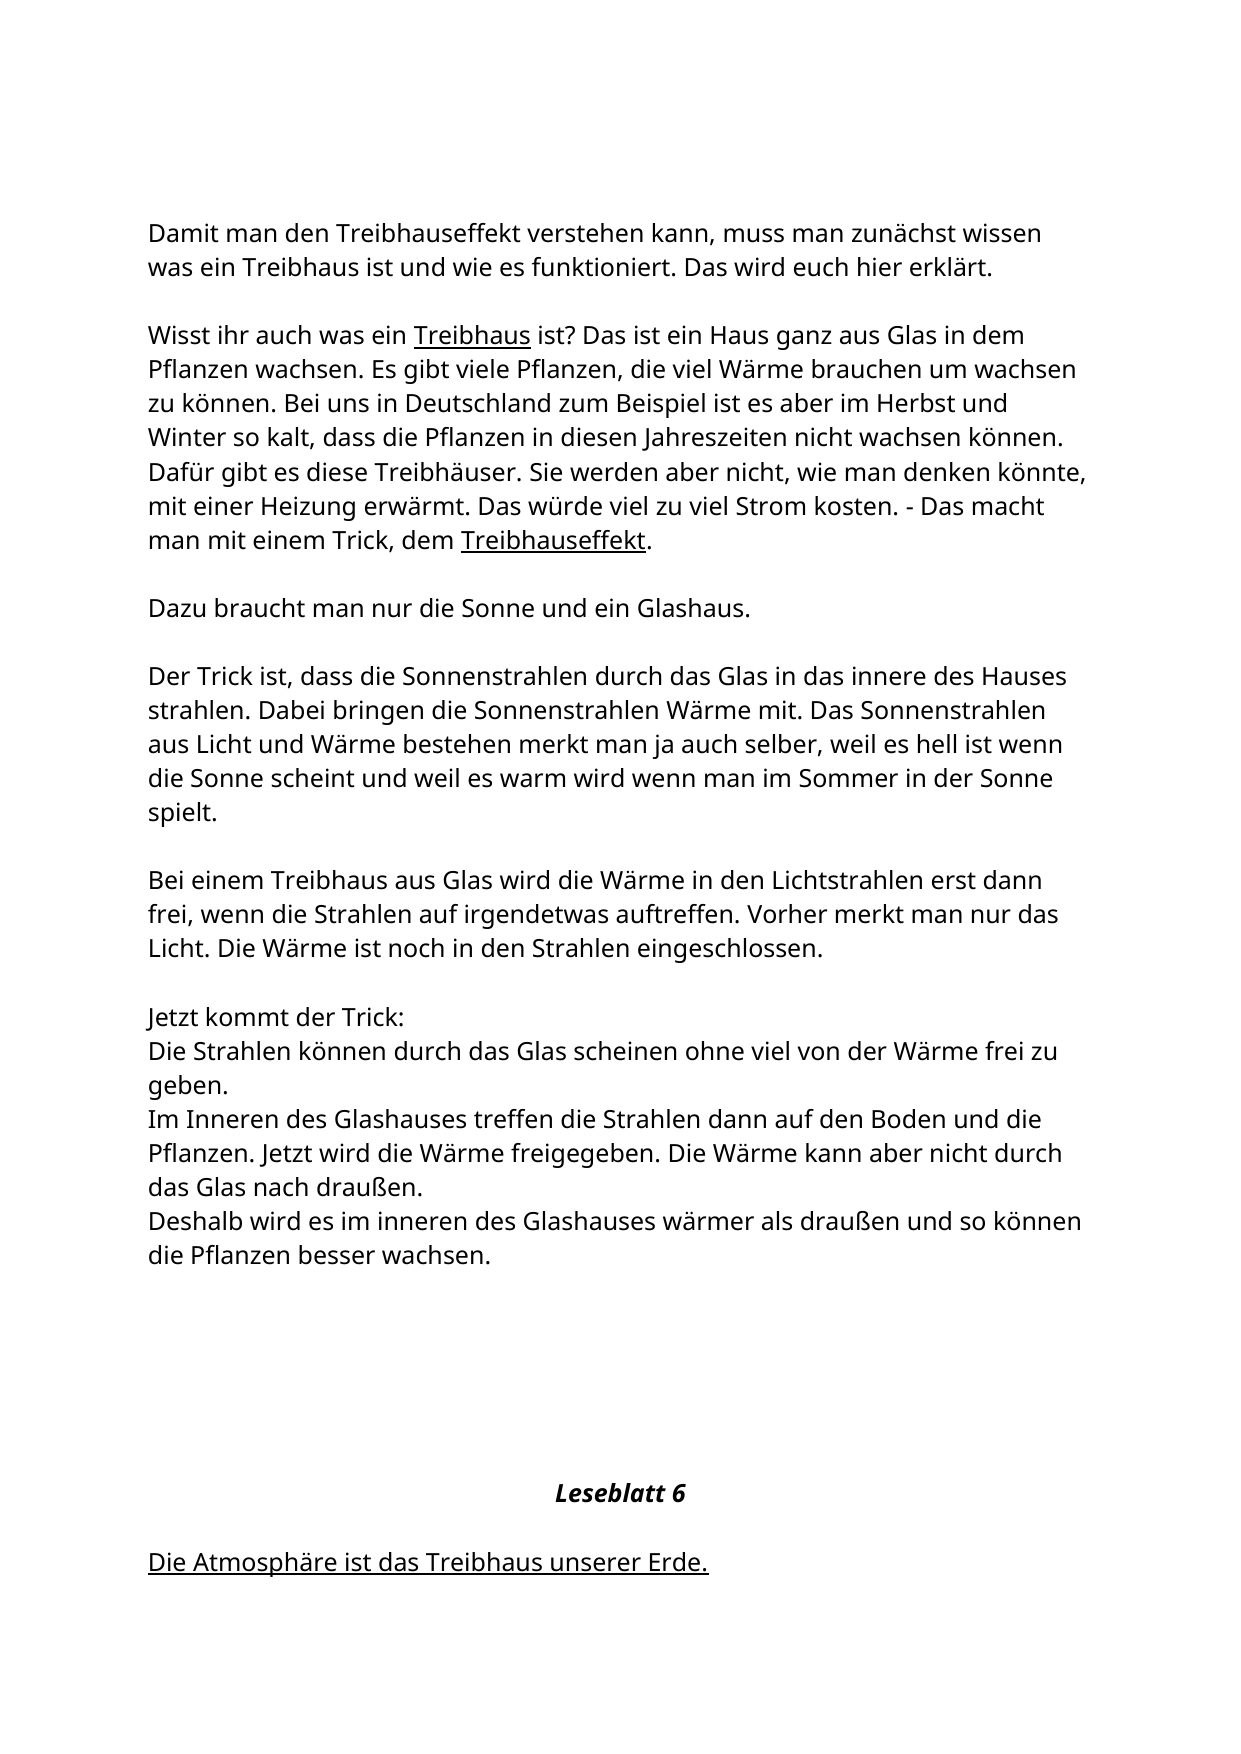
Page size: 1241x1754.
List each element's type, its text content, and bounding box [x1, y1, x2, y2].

text Dazu braucht man nur die Sonne und ein Glashaus. [148, 590, 1093, 624]
text Bei einem Treibhaus aus Glas wird die Wärme in den Lichtstrahlen erst dann frei, wenn die Strahlen auf irgendetwas auftreffen. Vorher merkt man nur das Licht. Die Wärme ist noch in den Strahlen eingeschlossen. [148, 863, 1093, 965]
text Damit man den Treibhauseffekt verstehen kann, muss man zunächst wissen was ein Treibhaus ist und wie es funktioniert. Das wird euch hier erklärt. [148, 216, 1093, 284]
text Deshalb wird es im inneren des Glashauses wärmer als draußen und so können die Pflanzen besser wachsen. [148, 1203, 1093, 1272]
text Der Trick ist, dass die Sonnenstrahlen durch das Glas in das innere des Hauses strahlen. Dabei bringen die Sonnenstrahlen Wärme mit. Das Sonnenstrahlen aus Licht und Wärme bestehen merkt man ja auch selber, weil es hell ist wenn die Sonne scheint und weil es warm wird wenn man im Sommer in der Sonne spielt. [148, 658, 1093, 829]
text Im Inneren des Glashauses treffen die Strahlen dann auf den Boden und die Pflanzen. Jetzt wird die Wärme freigegeben. Die Wärme kann aber nicht durch das Glas nach draußen. [148, 1101, 1093, 1203]
text Dafür gibt es diese Treibhäuser. Sie werden aber nicht, wie man denken könnte, mit einer Heizung erwärmt. Das würde viel zu viel Strom kosten. - Das macht man mit einem Trick, dem Treibhauseffekt. [148, 454, 1093, 556]
text Wisst ihr auch was ein Treibhaus ist? Das ist ein Haus ganz aus Glas in dem Pflanzen wachsen. Es gibt viele Pflanzen, die viel Wärme brauchen um wachsen zu können. Bei uns in Deutschland zum Beispiel ist es aber im Herbst und Winter so kalt, dass die Pflanzen in diesen Jahreszeiten nicht wachsen können. [148, 318, 1093, 454]
text Leseblatt 6 [148, 1476, 1093, 1510]
text Die Strahlen können durch das Glas scheinen ohne viel von der Wärme frei zu geben. [148, 1033, 1093, 1101]
text Jetzt kommt der Trick: [148, 999, 1093, 1033]
text Die Atmosphäre ist das Treibhaus unserer Erde. [148, 1544, 1093, 1578]
